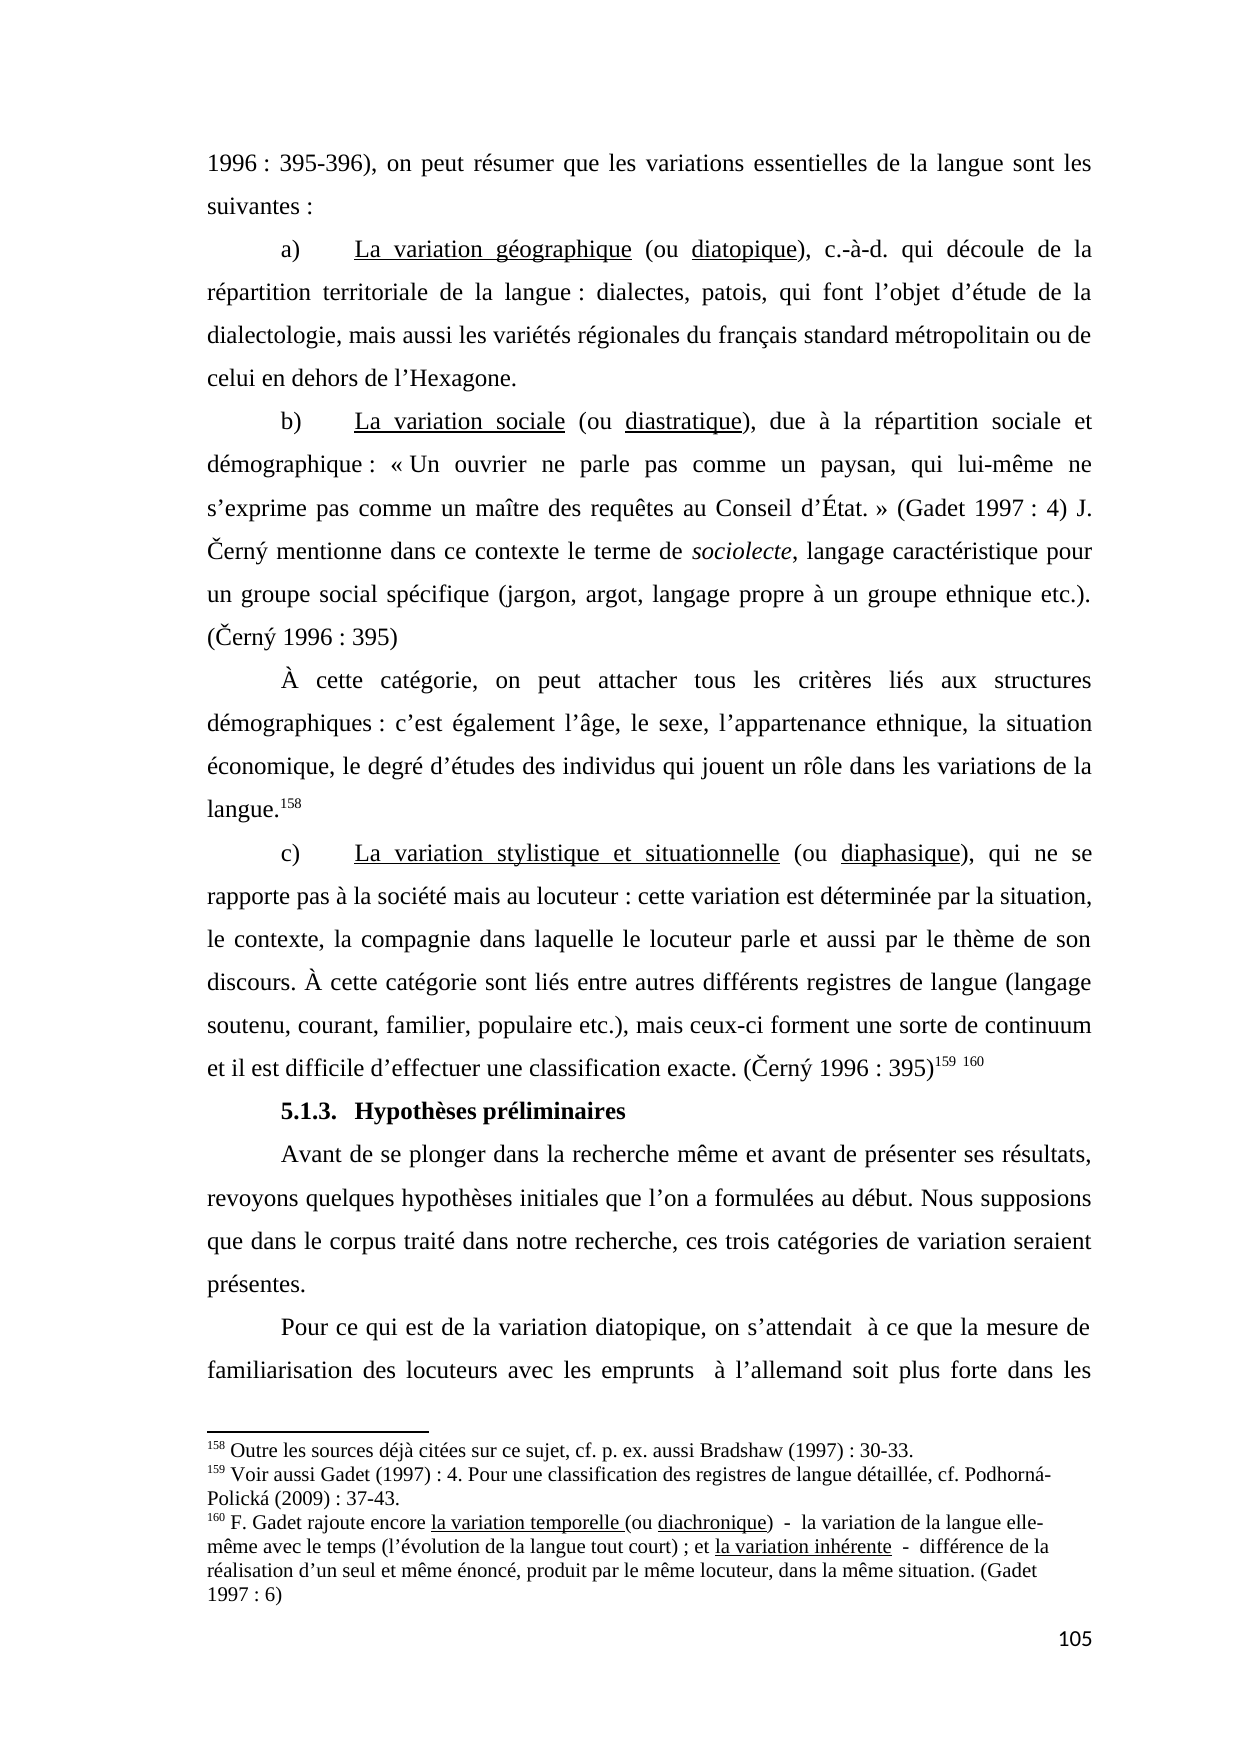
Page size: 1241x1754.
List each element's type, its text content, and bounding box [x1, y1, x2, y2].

list Hypothèses préliminaires [207, 1096, 1092, 1125]
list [207, 148, 1092, 219]
list À cette catégorie, on peut attacher tous les critères liés aux structures démographiques : cʼest également lʼâge, le sexe, lʼappartenance ethnique, la situation économique, le degré dʼétudes des individus qui jouent un rôle dans les variations de la langue. [207, 665, 1092, 823]
list Avant de se plonger dans la recherche même et avant de présenter ses résultats, revoyons quelques hypothèses initiales que lʼon a formulées au début. Nous supposions que dans le corpus traité dans notre recherche, ces trois catégories de variation seraient présentes. [207, 1139, 1092, 1298]
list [207, 1312, 1092, 1384]
list La variation stylistique et situationnelle (ou diaphasique), qui ne se rapporte pas à la société mais au locuteur : cette variation est déterminée par la situation, le contexte, la compagnie dans laquelle le locuteur parle et aussi par le thème de son discours. À cette catégorie sont liés entre autres différents registres de langue (langage soutenu, courant, familier, populaire etc.), mais ceux-ci forment une sorte de continuum et il est difficile dʼeffectuer une classification exacte. (Černý 1996 : 395) [207, 838, 1092, 1082]
list La variation sociale (ou diastratique), due à la répartition sociale et démographique : « Un ouvrier ne parle pas comme un paysan, qui lui-même ne sʼexprime pas comme un maître des requêtes au Conseil dʼÉtat. » (Gadet 1997 : 4) J. Černý mentionne dans ce contexte le terme de sociolecte, langage caractéristique pour un groupe social spécifique (jargon, argot, langage propre à un groupe ethnique etc.). (Černý 1996 : 395) [207, 406, 1092, 651]
list La variation géographique (ou diatopique), c.-à-d. qui découle de la répartition territoriale de la langue : dialectes, patois, qui font lʼobjet dʼétude de la dialectologie, mais aussi les variétés régionales du français standard métropolitain ou de celui en dehors de lʼHexagone. [207, 234, 1092, 392]
